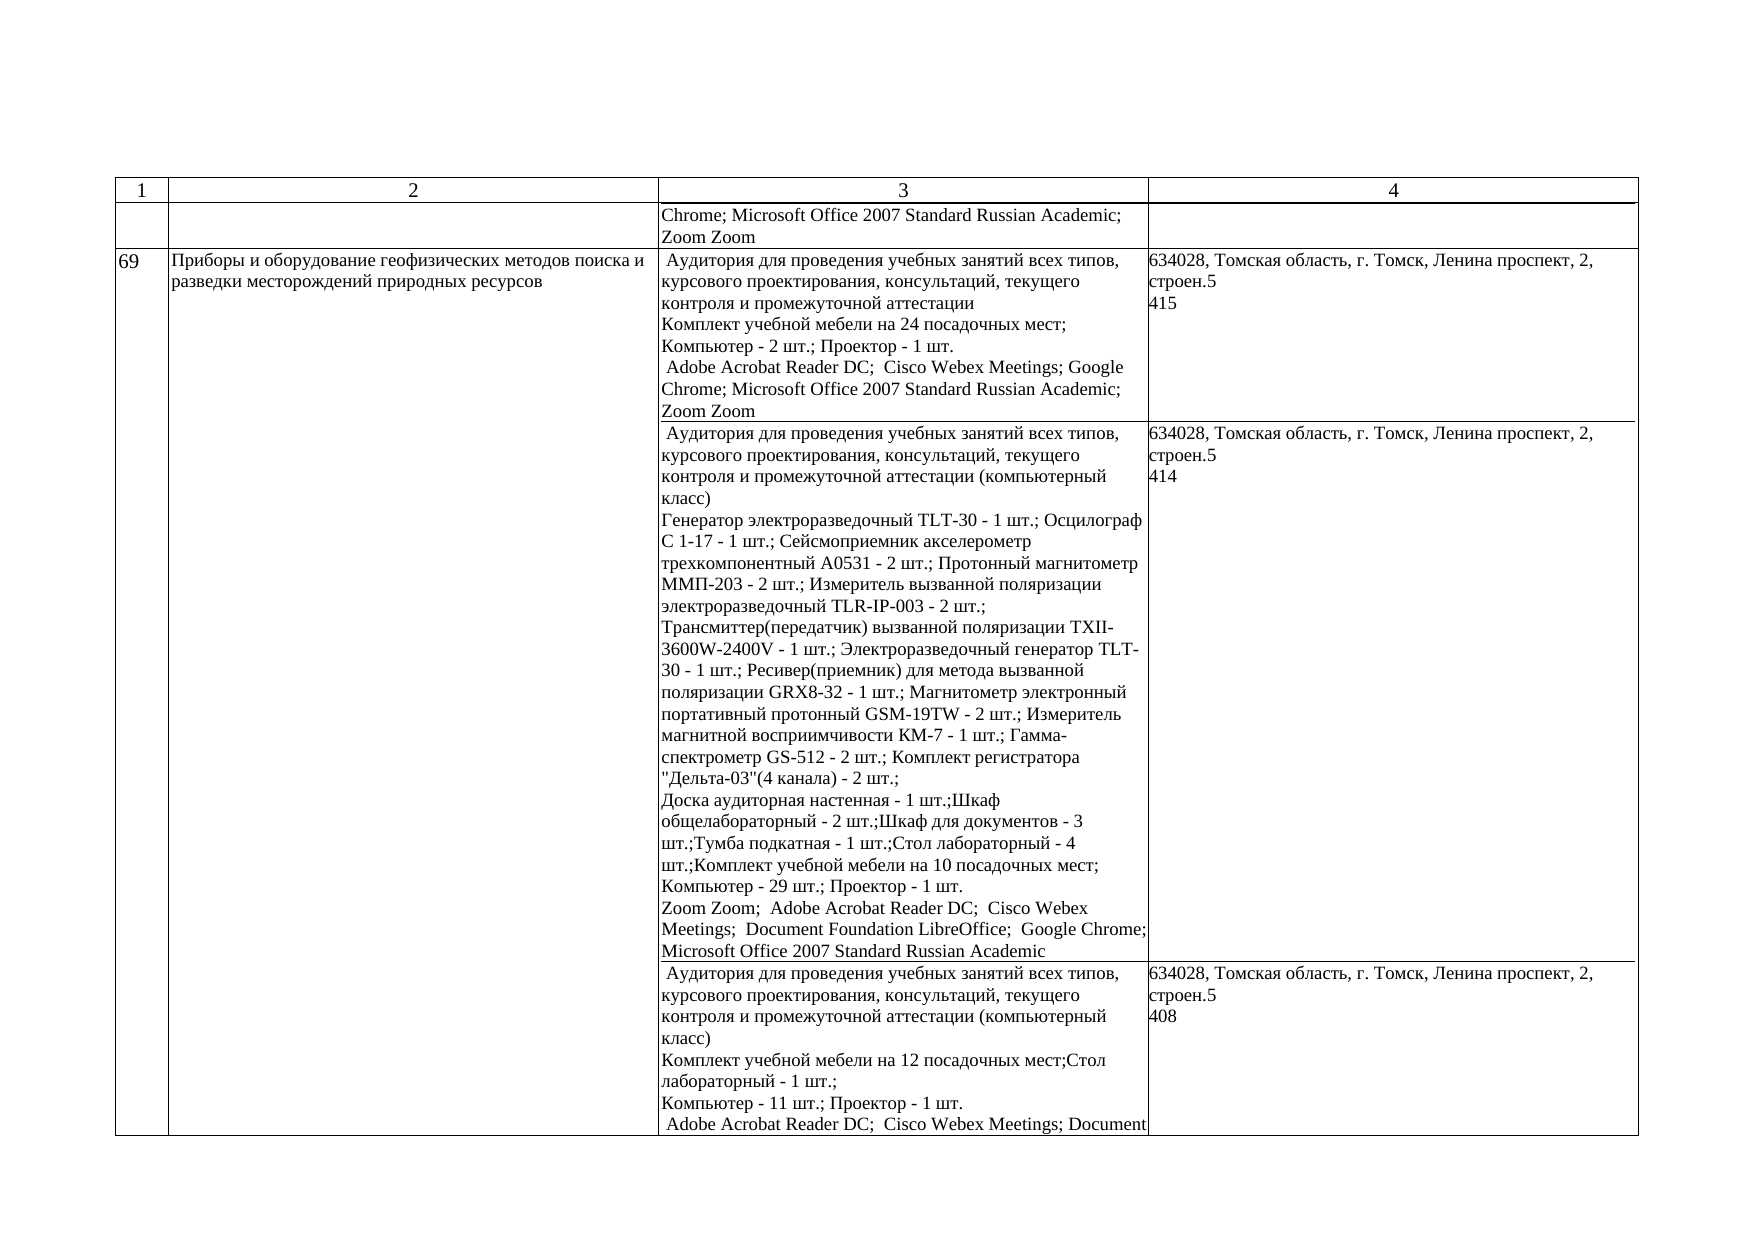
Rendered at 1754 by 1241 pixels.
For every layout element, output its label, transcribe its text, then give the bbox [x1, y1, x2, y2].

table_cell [169, 249, 658, 1135]
table_header 3 [659, 178, 1148, 202]
table_cell [659, 203, 1148, 248]
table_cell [169, 203, 658, 248]
table_cell 68 [116, 203, 168, 248]
table_header 4 [1149, 178, 1638, 202]
table_cell [659, 249, 1148, 1135]
table_header 1 [116, 178, 168, 202]
table_cell 69 [116, 249, 168, 1135]
table_header 2 [169, 178, 658, 202]
table_cell [1149, 203, 1638, 248]
table_cell [1149, 249, 1638, 1135]
